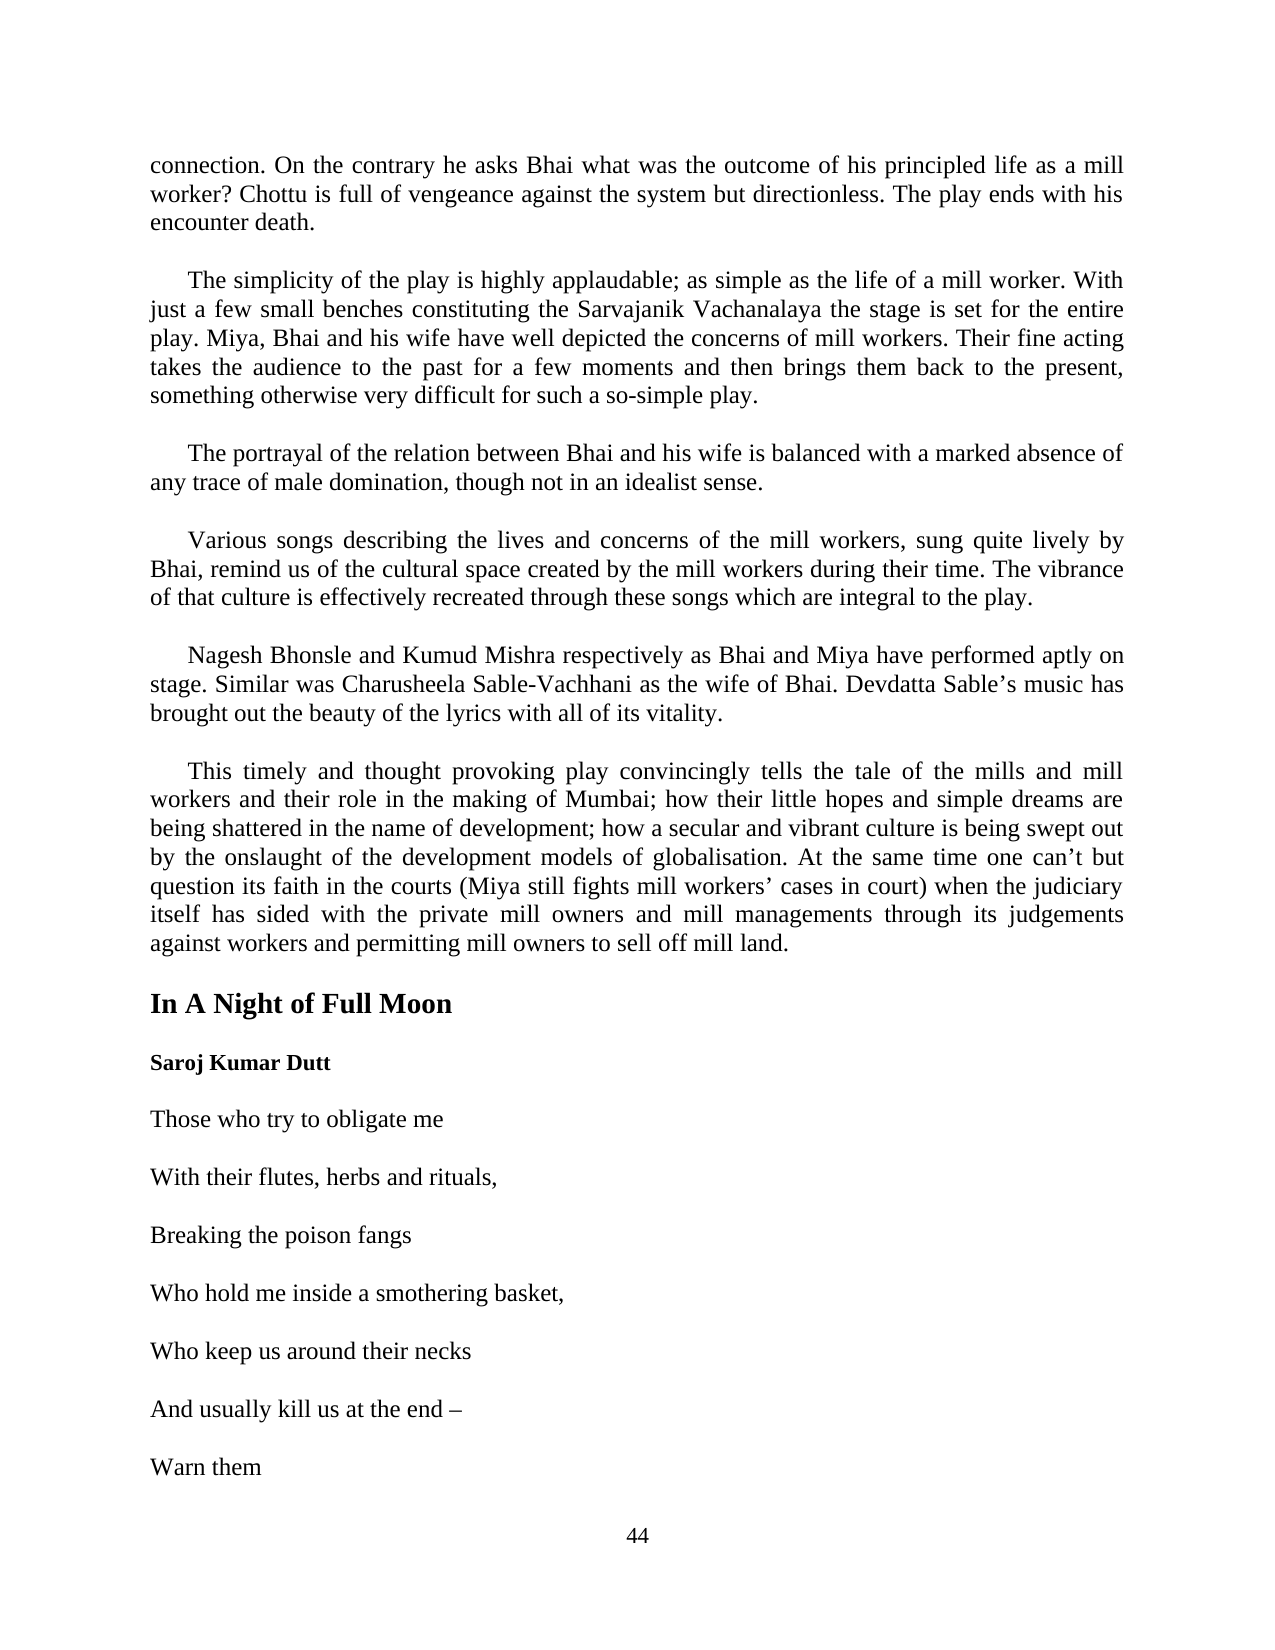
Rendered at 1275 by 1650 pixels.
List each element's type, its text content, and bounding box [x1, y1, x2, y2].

text This timely and thought provoking play convincingly tells the tale of the mills and mill workers and their role in the making of Mumbai; how their little hopes and simple dreams are being shattered in the name of development; how a secular and vibrant culture is being swept out by the onslaught of the development models of globalisation. At the same time one can’t but question its faith in the courts (Miya still fights mill workers’ cases in court) when the judiciary itself has sided with the private mill owners and mill managements through its judgements against workers and permitting mill owners to sell off mill land. [150, 756, 1125, 957]
text Saroj Kumar Dutt [150, 1049, 1125, 1075]
text Who hold me inside a smothering basket, [150, 1278, 1125, 1307]
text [150, 150, 1125, 236]
text Warn them [150, 1452, 1125, 1481]
text The simplicity of the play is highly applaudable; as simple as the life of a mill worker. With just a few small benches constituting the Sarvajanik Vachanalaya the stage is set for the entire play. Miya, Bhai and his wife have well depicted the concerns of mill workers. Their fine acting takes the audience to the past for a few moments and then brings them back to the present, something otherwise very difficult for such a so-simple play. [150, 265, 1125, 409]
text Who keep us around their necks [150, 1336, 1125, 1365]
text Breaking the poison fangs [150, 1220, 1125, 1249]
text The portrayal of the relation between Bhai and his wife is balanced with a marked absence of any trace of male domination, though not in an idealist sense. [150, 438, 1125, 496]
text Various songs describing the lives and concerns of the mill workers, sung quite lively by Bhai, remind us of the cultural space created by the mill workers during their time. The vibrance of that culture is effectively recreated through these songs which are integral to the play. [150, 525, 1125, 611]
text Those who try to obligate me [150, 1104, 1125, 1133]
text Nagesh Bhonsle and Kumud Mishra respectively as Bhai and Miya have performed aptly on stage. Similar was Charusheela Sable-Vachhani as the wife of Bhai. Devdatta Sable’s music has brought out the beauty of the lyrics with all of its vitality. [150, 640, 1125, 727]
text And usually kill us at the end – [150, 1394, 1125, 1423]
text In A Night of Full Moon [150, 986, 1125, 1020]
text With their flutes, herbs and rituals, [150, 1162, 1125, 1191]
